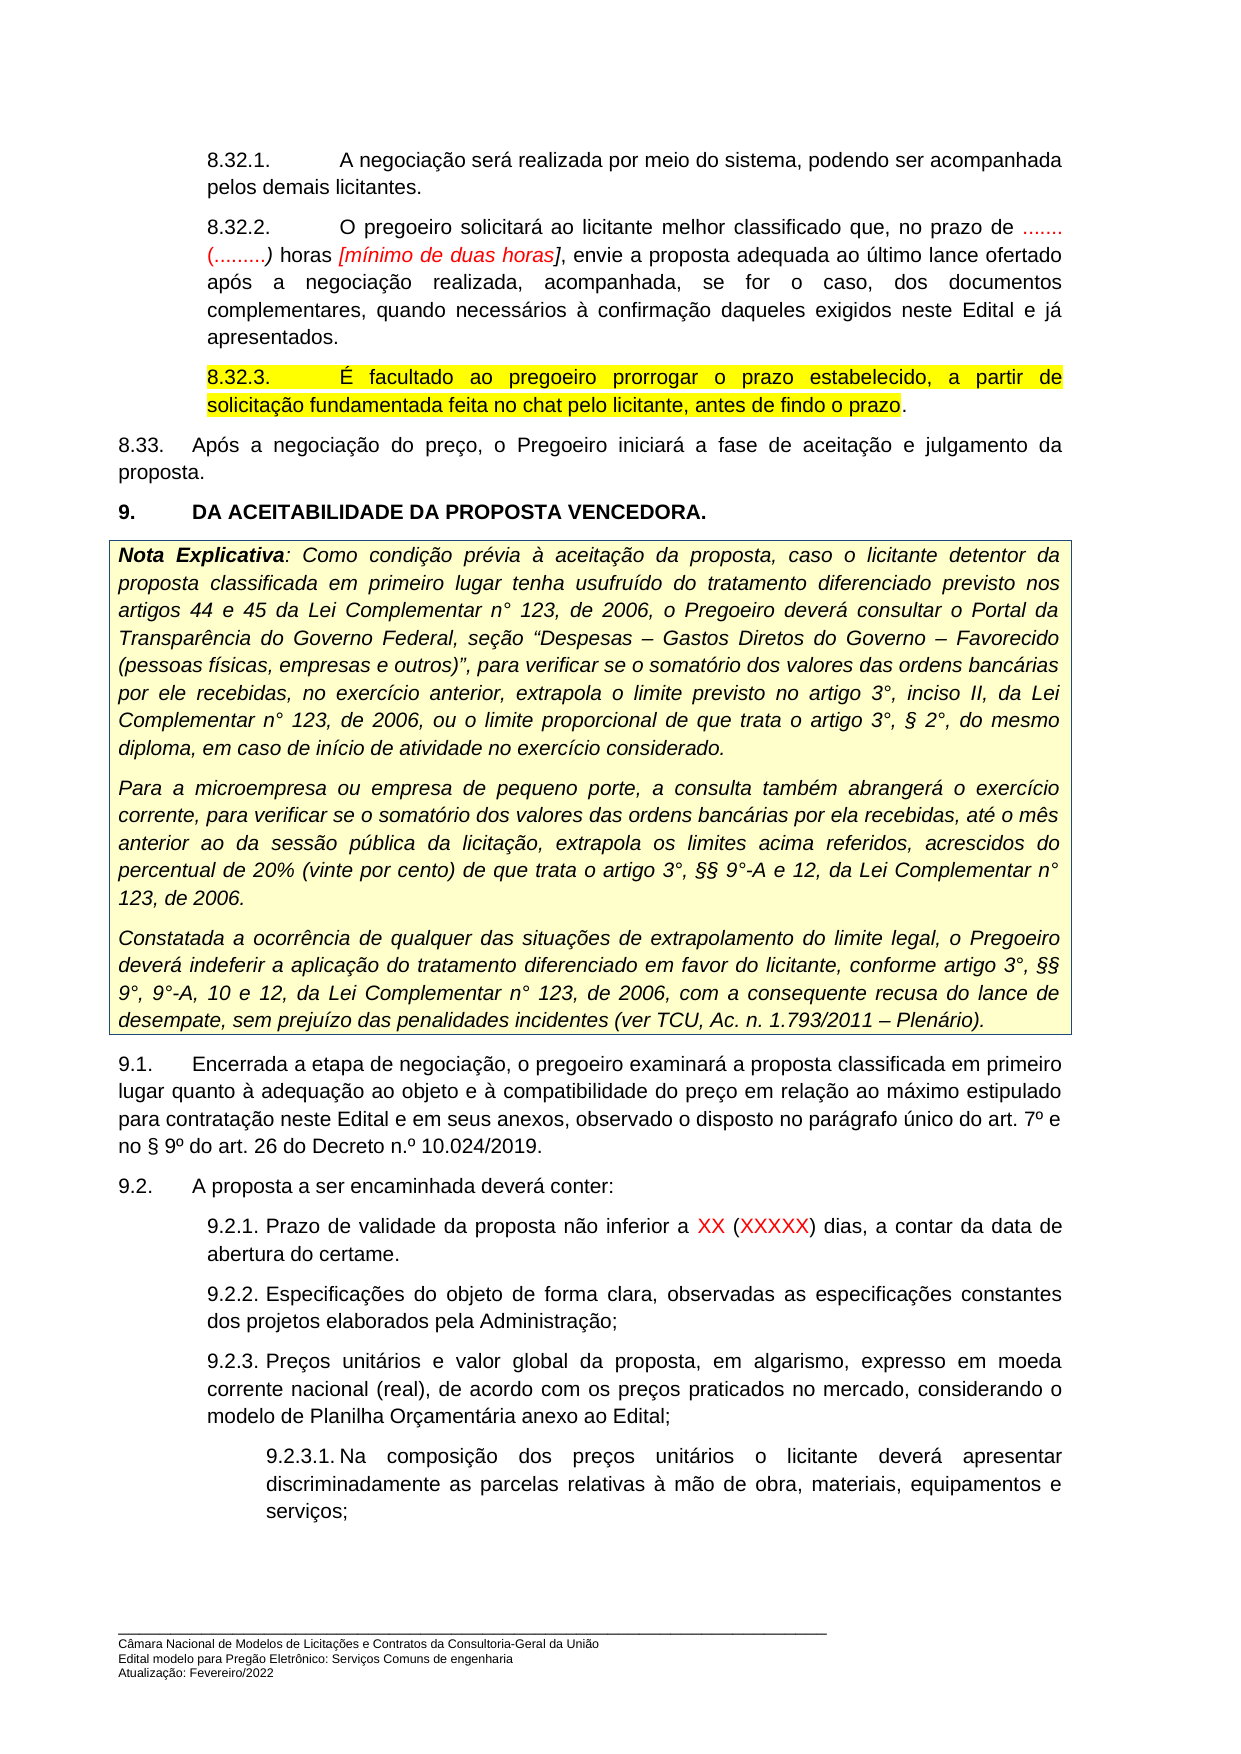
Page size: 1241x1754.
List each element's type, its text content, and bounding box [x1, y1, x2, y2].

list Após a negociação do preço, o Pregoeiro iniciará a fase de aceitação e julgamento da proposta. [118, 433, 1063, 484]
list A proposta a ser encaminhada deverá conter: [118, 1174, 1063, 1198]
list O pregoeiro solicitará ao licitante melhor classificado que, no prazo de ....... (.........) horas [mínimo de duas horas], envie a proposta adequada ao último lance ofertado após a negociação realizada, acompanhada, se for o caso, dos documentos complementares, quando necessários à confirmação daqueles exigidos neste Edital e já apresentados. [207, 215, 1063, 349]
text Constatada a ocorrência de qualquer das situações de extrapolamento do limite legal, o Pregoeiro deverá indeferir a aplicação do tratamento diferenciado em favor do licitante, conforme artigo 3°, §§ 9°, 9°-A, 10 e 12, da Lei Complementar n° 123, de 2006, com a consequente recusa do lance de desempate, sem prejuízo das penalidades incidentes (ver TCU, Ac. n. 1.793/2011 – Plenário). [110, 923, 1071, 1034]
list DA ACEITABILIDADE DA PROPOSTA VENCEDORA. [118, 500, 1063, 524]
list Prazo de validade da proposta não inferior a XX (XXXXX) dias, a contar da data de abertura do certame. [207, 1214, 1063, 1265]
list Na composição dos preços unitários o licitante deverá apresentar discriminadamente as parcelas relativas à mão de obra, materiais, equipamentos e serviços; [266, 1444, 1063, 1523]
text Nota Explicativa: Como condição prévia à aceitação da proposta, caso o licitante detentor da proposta classificada em primeiro lugar tenha usufruído do tratamento diferenciado previsto nos artigos 44 e 45 da Lei Complementar n° 123, de 2006, o Pregoeiro deverá consultar o Portal da Transparência do Governo Federal, seção “Despesas – Gastos Diretos do Governo – Favorecido (pessoas físicas, empresas e outros)”, para verificar se o somatório dos valores das ordens bancárias por ele recebidas, no exercício anterior, extrapola o limite previsto no artigo 3°, inciso II, da Lei Complementar n° 123, de 2006, ou o limite proporcional de que trata o artigo 3°, § 2°, do mesmo diploma, em caso de início de atividade no exercício considerado. [110, 541, 1071, 760]
list É facultado ao pregoeiro prorrogar o prazo estabelecido, a partir de solicitação fundamentada feita no chat pelo licitante, antes de findo o prazo. [207, 389, 1063, 417]
list Encerrada a etapa de negociação, o pregoeiro examinará a proposta classificada em primeiro lugar quanto à adequação ao objeto e à compatibilidade do preço em relação ao máximo estipulado para contratação neste Edital e em seus anexos, observado o disposto no parágrafo único do art. 7º e no § 9º do art. 26 do Decreto n.º 10.024/2019. [118, 1051, 1063, 1158]
text Para a microempresa ou empresa de pequeno porte, a consulta também abrangerá o exercício corrente, para verificar se o somatório dos valores das ordens bancárias por ela recebidas, até o mês anterior ao da sessão pública da licitação, extrapola os limites acima referidos, acrescidos do percentual de 20% (vinte por cento) de que trata o artigo 3°, §§ 9°-A e 12, da Lei Complementar n° 123, de 2006. [110, 773, 1071, 910]
list Preços unitários e valor global da proposta, em algarismo, expresso em moeda corrente nacional (real), de acordo com os preços praticados no mercado, considerando o modelo de Planilha Orçamentária anexo ao Edital; [207, 1349, 1063, 1428]
list A negociação será realizada por meio do sistema, podendo ser acompanhada pelos demais licitantes. [207, 148, 1063, 199]
list Especificações do objeto de forma clara, observadas as especificações constantes dos projetos elaborados pela Administração; [207, 1281, 1063, 1333]
